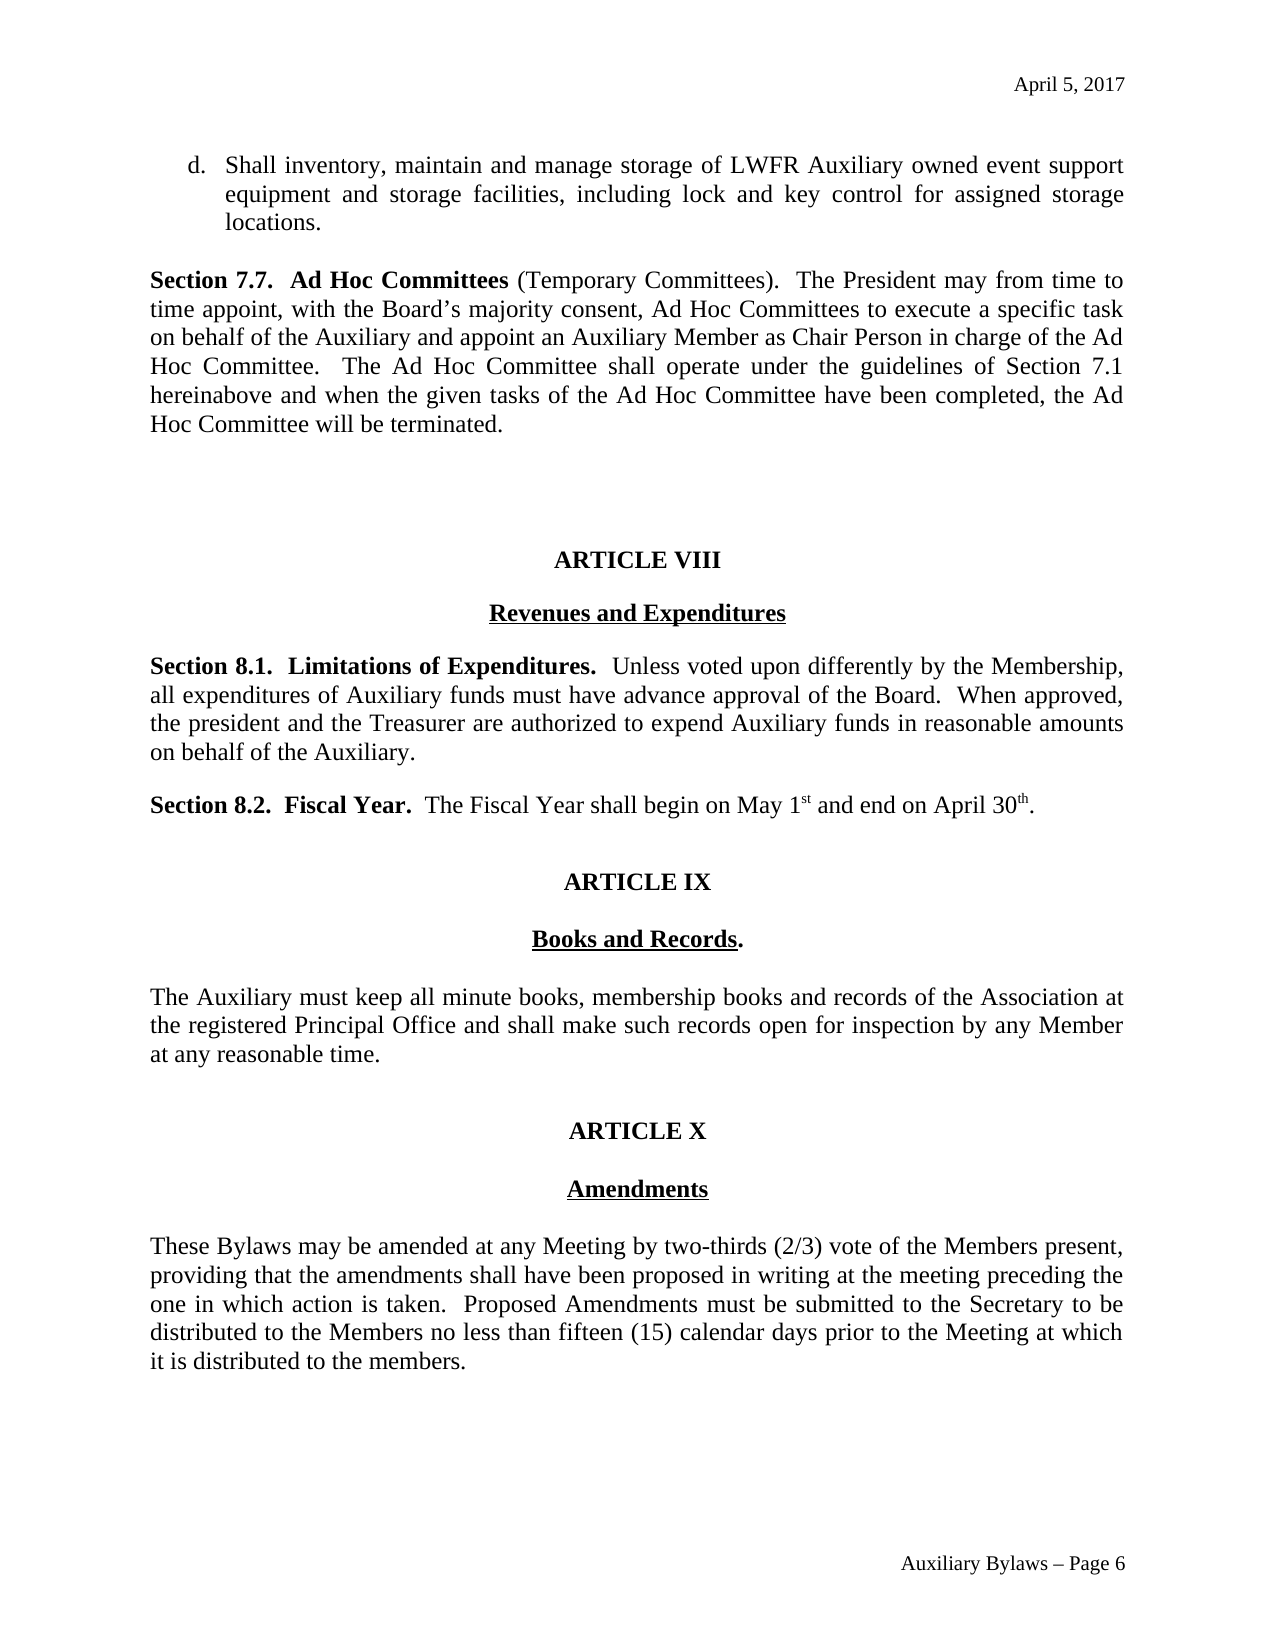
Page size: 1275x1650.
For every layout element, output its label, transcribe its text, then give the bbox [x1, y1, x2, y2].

text ARTICLE X [150, 1116, 1125, 1145]
text The Auxiliary must keep all minute books, membership books and records of the Association at the registered Principal Office and shall make such records open for inspection by any Member at any reasonable time. [150, 982, 1125, 1068]
text Section 8.2. Fiscal Year. The Fiscal Year shall begin on May 1st and end on April 30th. [150, 790, 1125, 819]
text Section 8.1. Limitations of Expenditures. Unless voted upon differently by the Membership, all expenditures of Auxiliary funds must have advance approval of the Board. When approved, the president and the Treasurer are authorized to expend Auxiliary funds in reasonable amounts on behalf of the Auxiliary. [150, 651, 1125, 766]
text Books and Records. [150, 924, 1125, 953]
text These Bylaws may be amended at any Meeting by two-thirds (2/3) vote of the Members present, providing that the amendments shall have been proposed in writing at the meeting preceding the one in which action is taken. Proposed Amendments must be submitted to the Secretary to be distributed to the Members no less than fifteen (15) calendar days prior to the Meeting at which it is distributed to the members. [150, 1231, 1125, 1375]
text ARTICLE VIII [150, 545, 1125, 574]
text Amendments [150, 1174, 1125, 1202]
text Section 7.7. Ad Hoc Committees (Temporary Committees). The President may from time to time appoint, with the Board’s majority consent, Ad Hoc Committees to execute a specific task on behalf of the Auxiliary and appoint an Auxiliary Member as Chair Person in charge of the Ad Hoc Committee. The Ad Hoc Committee shall operate under the guidelines of Section 7.1 hereinabove and when the given tasks of the Ad Hoc Committee have been completed, the Ad Hoc Committee will be terminated. [150, 265, 1125, 437]
list Shall inventory, maintain and manage storage of LWFR Auxiliary owned event support equipment and storage facilities, including lock and key control for assigned storage locations. [187, 150, 1125, 236]
text ARTICLE IX [150, 867, 1125, 896]
text Revenues and Expenditures [150, 598, 1125, 627]
